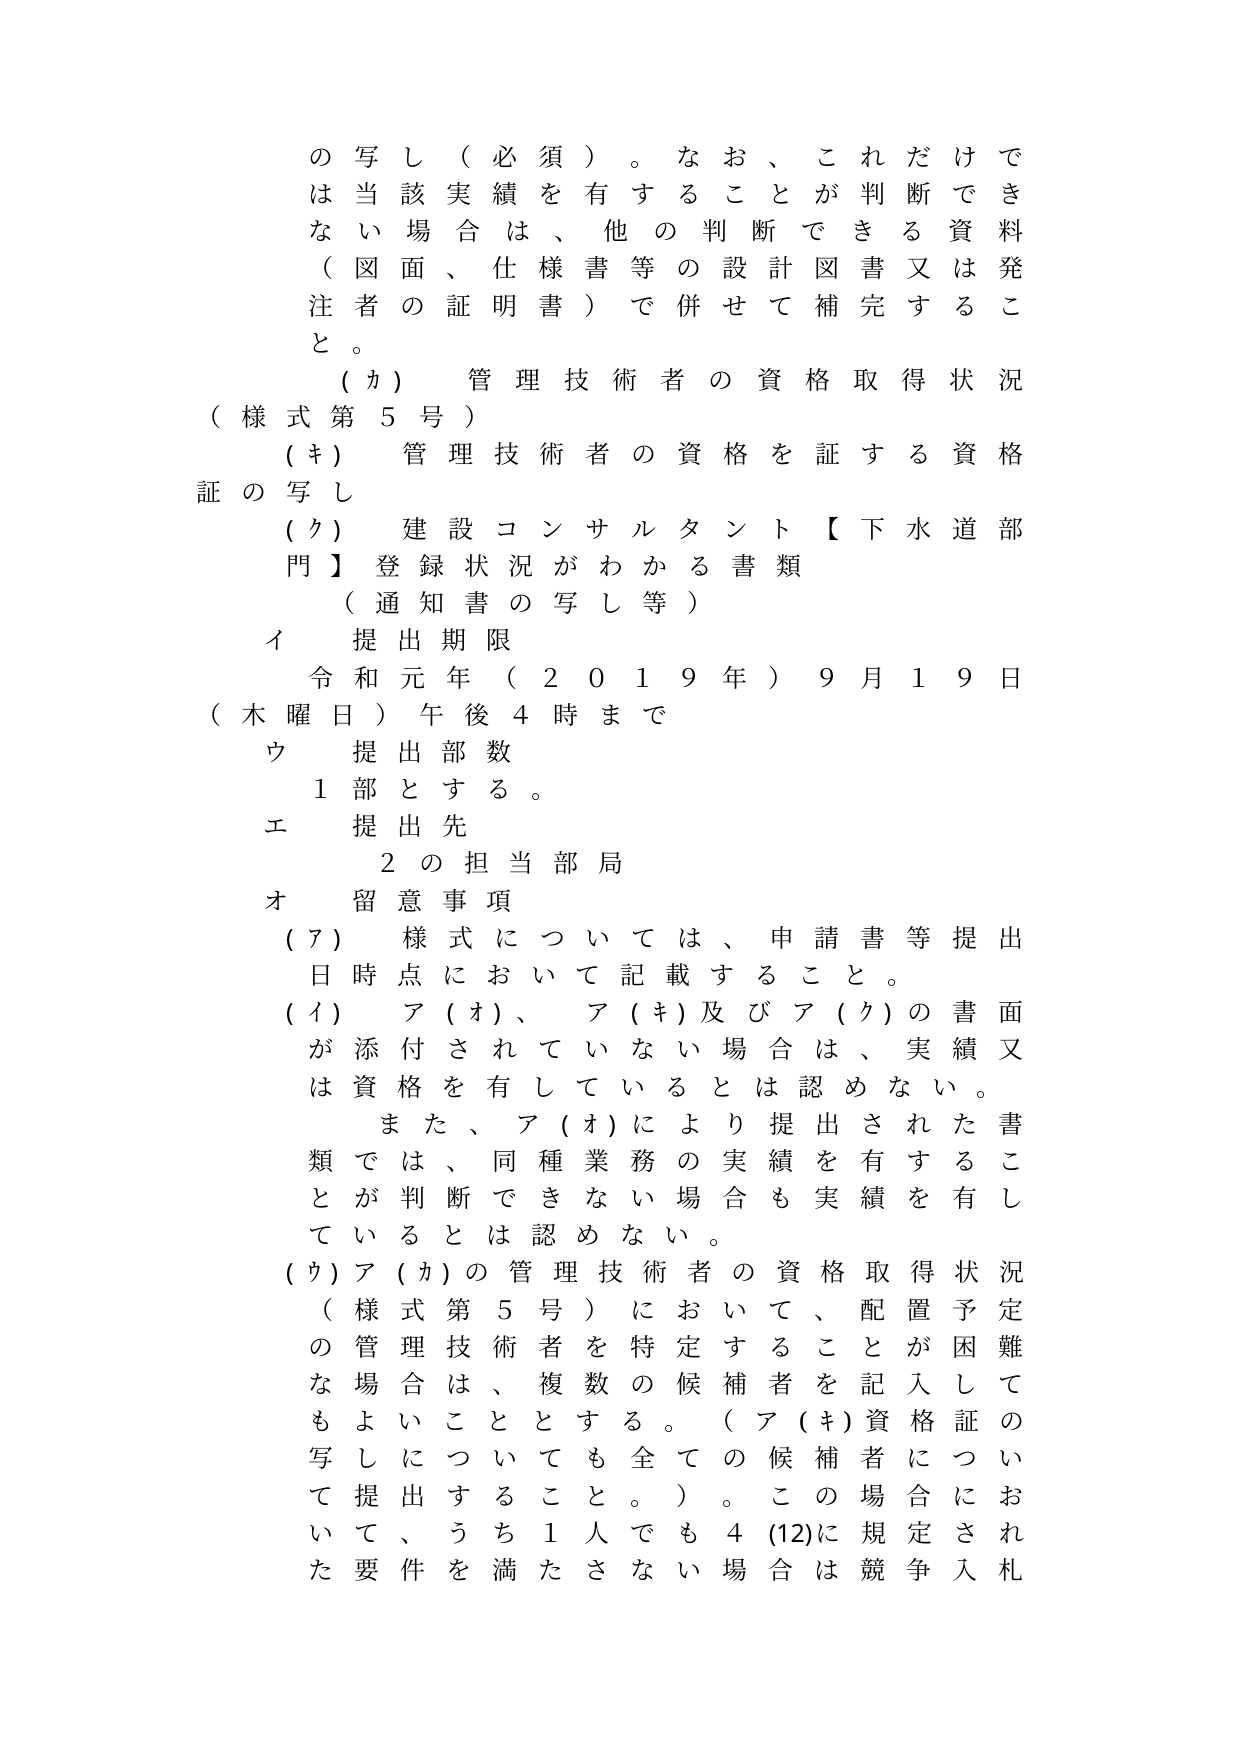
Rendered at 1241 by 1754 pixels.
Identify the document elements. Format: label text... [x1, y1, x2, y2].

text (ｷ) 管理技術者の資格を証する資格証の写し [197, 434, 1044, 509]
text （通知書の写し等） [264, 583, 1044, 620]
text また、ア(ｵ)により提出された書類では、同種業務の実績を有することが判断できない場合も実績を有しているとは認めない。 [273, 1104, 1044, 1253]
text １部とする。 [197, 769, 1044, 806]
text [273, 1253, 1044, 1587]
text (ｲ) ア(ｵ)、 ア(ｷ)及びア(ｸ)の書面が添付されていない場合は、実績又は資格を有しているとは認めない。 [273, 992, 1044, 1104]
text エ 提出先 [197, 806, 1044, 843]
text ウ 提出部数 [197, 732, 1044, 769]
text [273, 137, 1044, 360]
text (ｸ) 建設コンサルタント【下水道部門】登録状況がわかる書類 [264, 509, 1044, 583]
text オ 留意事項 [197, 881, 1044, 918]
text 令和元年（２０１９年）９月１９日（木曜日）午後４時まで [197, 658, 1044, 732]
text (ｱ) 様式については、申請書等提出日時点において記載すること。 [273, 918, 1044, 992]
text ２の担当部局 [197, 843, 1044, 881]
text (ｶ) 管理技術者の資格取得状況（様式第５号） [197, 360, 1044, 434]
text イ 提出期限 [197, 620, 1044, 658]
